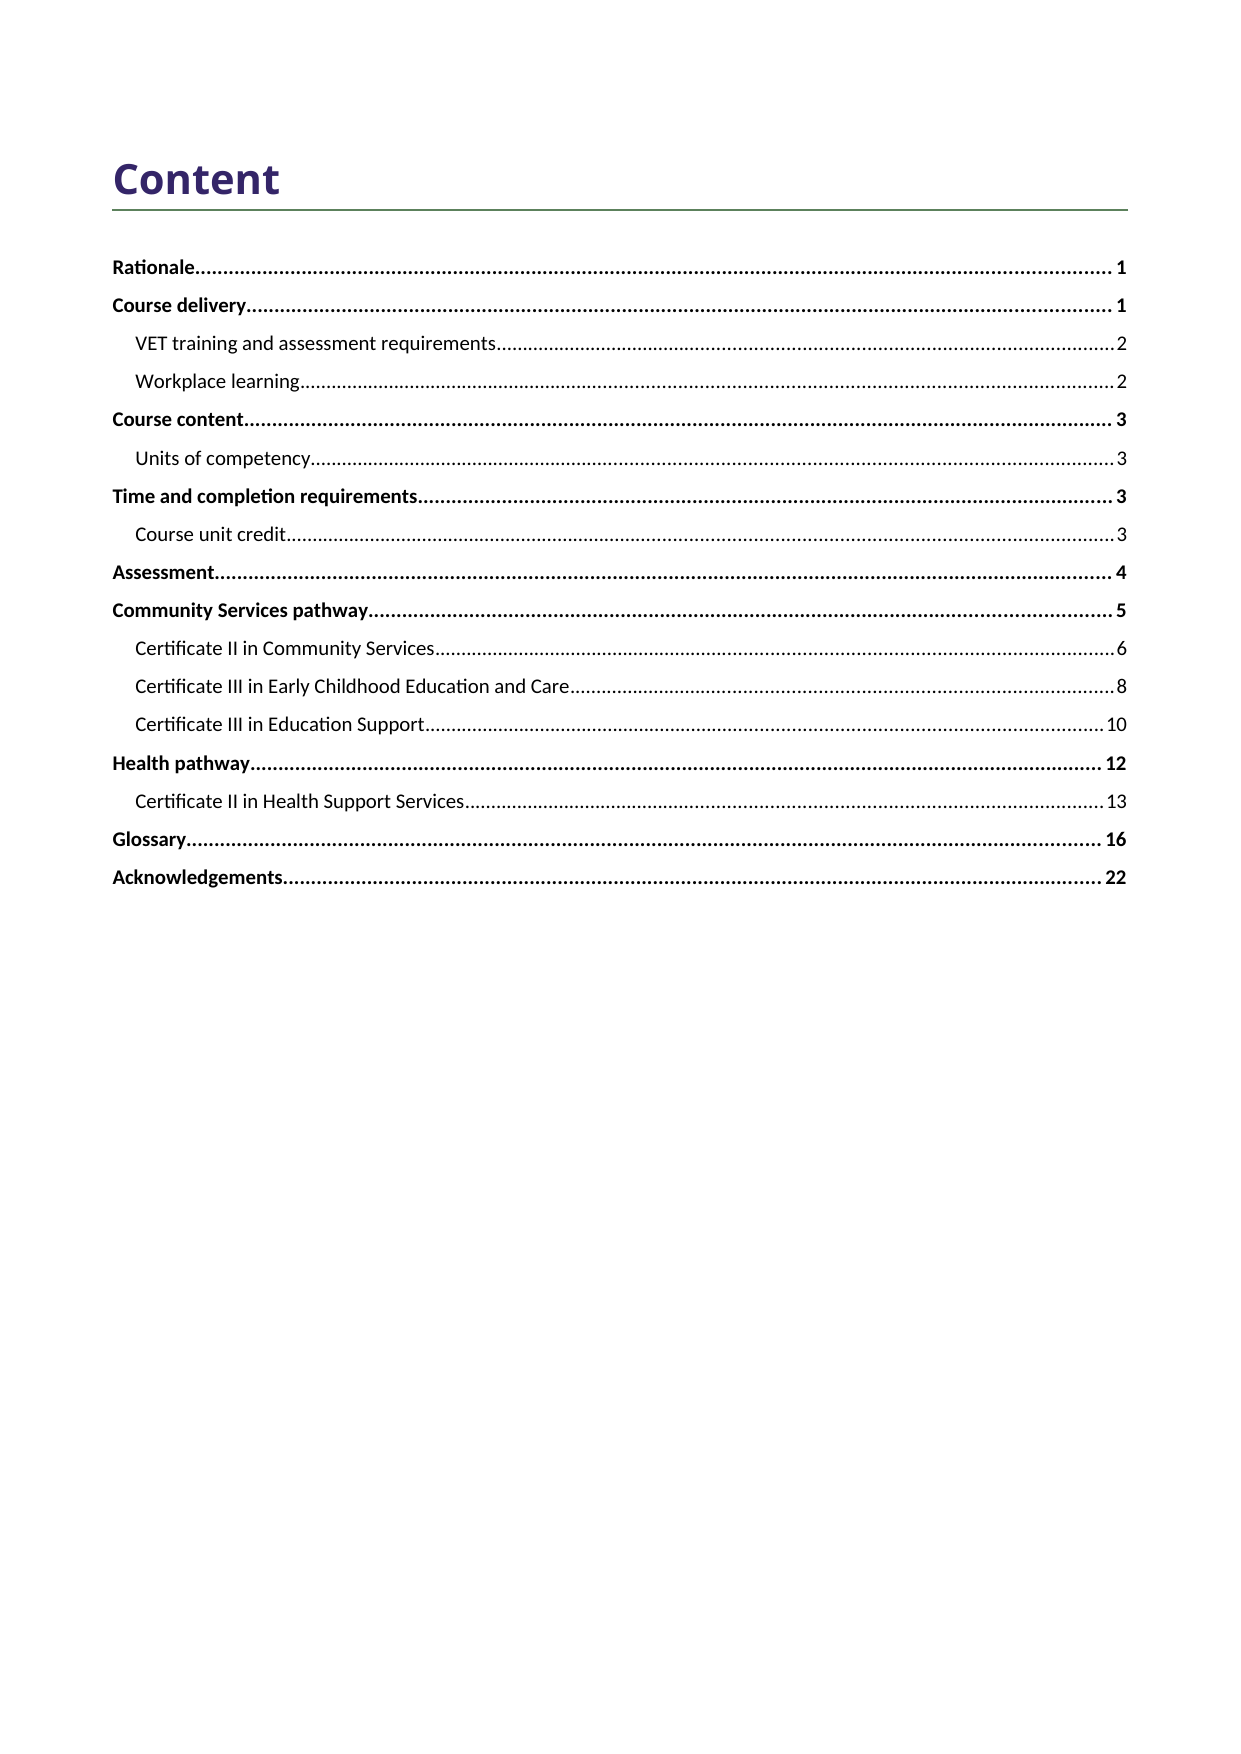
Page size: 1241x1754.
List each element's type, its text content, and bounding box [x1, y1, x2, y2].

text Community Services pathway 5 [112, 597, 1128, 623]
text Certificate III in Education Support 10 [135, 712, 1128, 737]
text Course unit credit 3 [135, 521, 1128, 546]
text Rationale 1 [112, 254, 1128, 279]
text Course delivery 1 [112, 292, 1128, 318]
text Certificate II in Community Services 6 [135, 635, 1128, 661]
text Course content 3 [112, 407, 1128, 432]
text Health pathway 12 [112, 750, 1128, 775]
text Time and completion requirements 3 [112, 483, 1128, 508]
text Acknowledgements 22 [112, 864, 1128, 889]
text VET training and assessment requirements 2 [135, 330, 1128, 356]
text Workplace learning 2 [135, 368, 1128, 394]
text Certificate III in Early Childhood Education and Care 8 [135, 673, 1128, 699]
text Units of competency 3 [135, 445, 1128, 470]
text Content [112, 150, 1128, 209]
text Assessment 4 [112, 559, 1128, 584]
text Glossary 16 [112, 826, 1128, 851]
text Certificate II in Health Support Services 13 [135, 788, 1128, 813]
